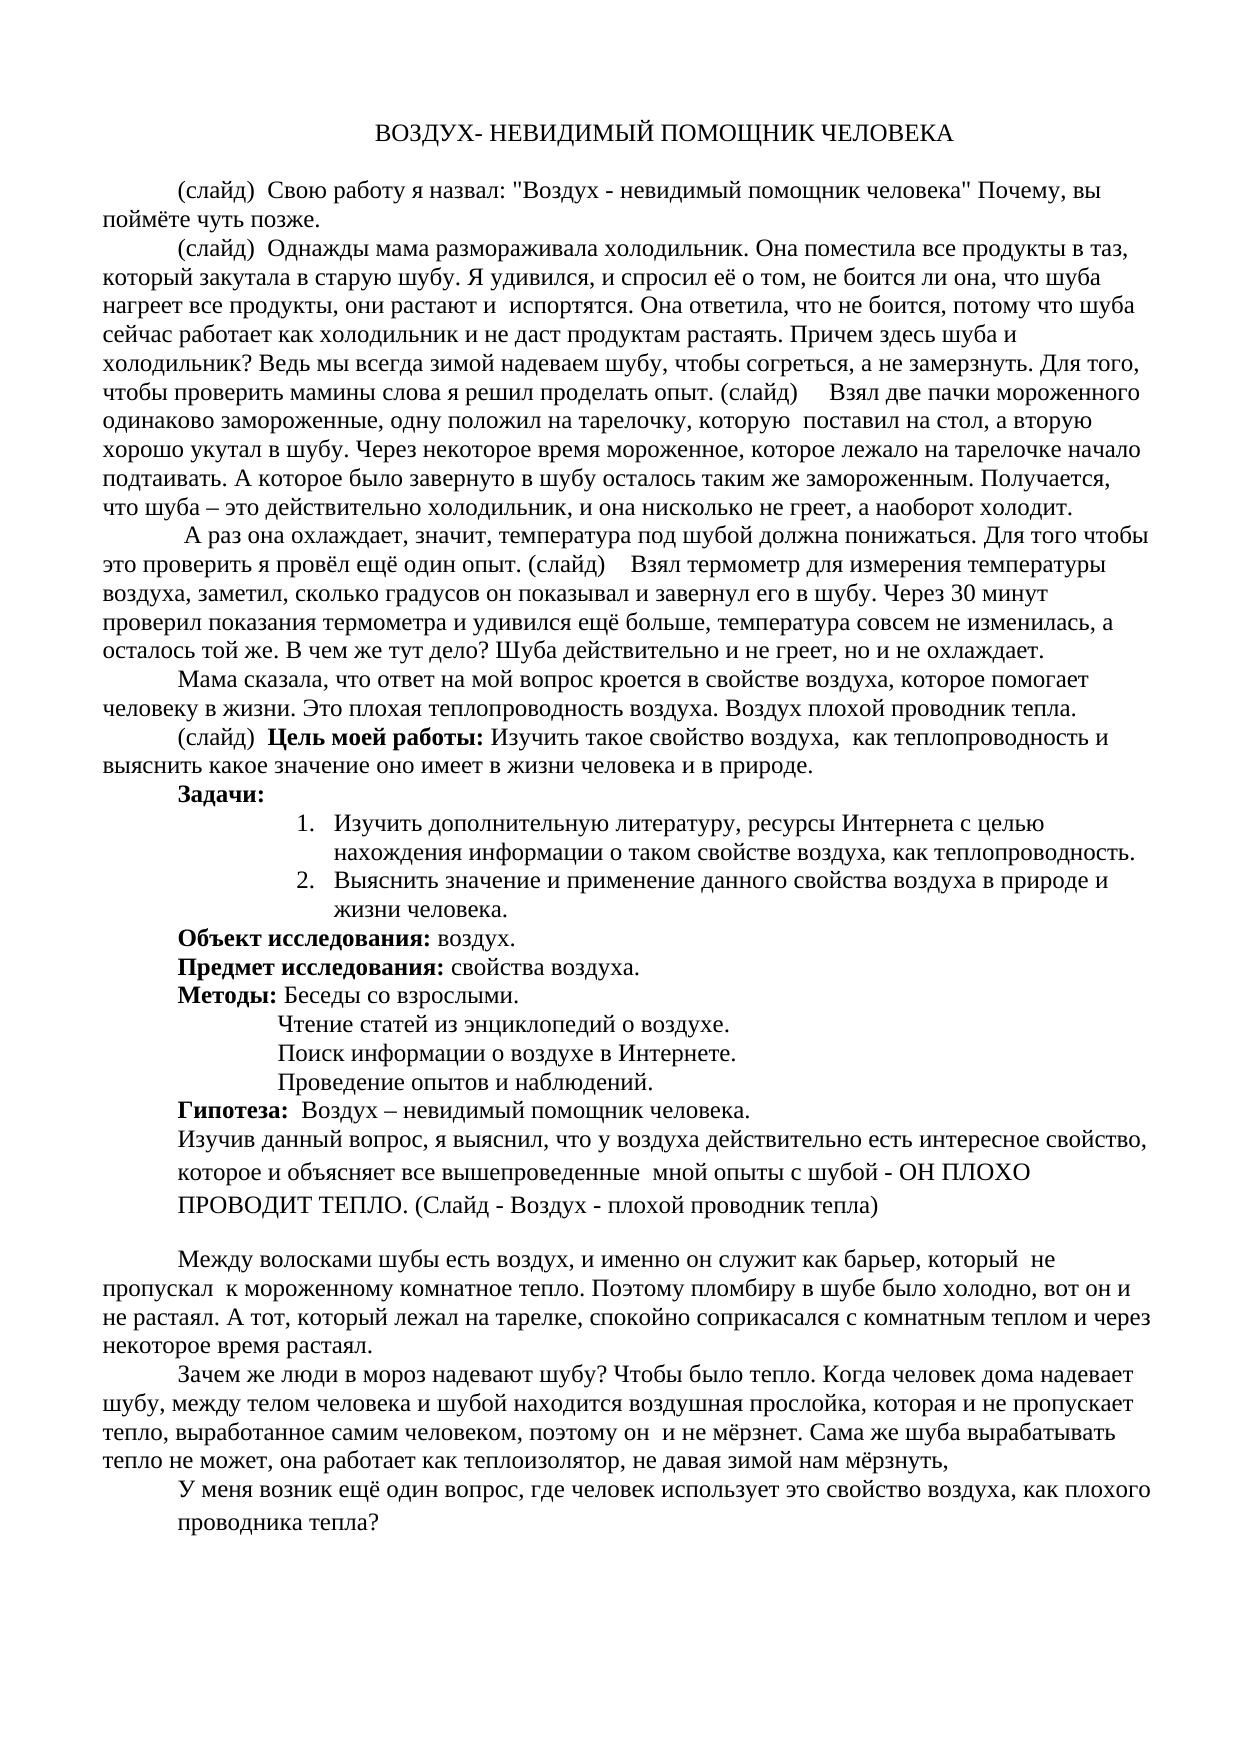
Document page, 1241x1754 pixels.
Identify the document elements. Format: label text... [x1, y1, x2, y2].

text Между волосками шубы есть воздух, и именно он служит как барьер, который не пропускал к мороженному комнатное тепло. Поэтому пломбиру в шубе было холодно, вот он и не растаял. А тот, который лежал на тарелке, спокойно соприкасался с комнатным теплом и через некоторое время растаял. [102, 1244, 1152, 1359]
text Методы: Беседы со взрослыми. [102, 981, 1152, 1009]
text Проведение опытов и наблюдений. [102, 1067, 1152, 1096]
text Объект исследования: воздух. [102, 923, 1152, 952]
text Поиск информации о воздухе в Интернете. [102, 1038, 1152, 1067]
text Предмет исследования: свойства воздуха. [102, 952, 1152, 981]
text Зачем же люди в мороз надевают шубу? Чтобы было тепло. Когда человек дома надевает шубу, между телом человека и шубой находится воздушная прослойка, которая и не пропускает тепло, выработанное самим человеком, поэтому он и не мёрзнет. Сама же шуба вырабатывать тепло не может, она работает как теплоизолятор, не давая зимой нам мёрзнуть, [102, 1359, 1152, 1474]
text Изучив данный вопрос, я выяснил, что у воздуха действительно есть интересное свойство, которое и объясняет все вышепроведенные мной опыты с шубой - ОН ПЛОХО ПРОВОДИТ ТЕПЛО. (Слайд - Воздух - плохой проводник тепла) [177, 1124, 1152, 1219]
text (слайд) Свою работу я назвал: "Воздух - невидимый помощник человека" Почему, вы поймёте чуть позже. [102, 176, 1152, 233]
text Мама сказала, что ответ на мой вопрос кроется в свойстве воздуха, которое помогает человеку в жизни. Это плохая теплопроводность воздуха. Воздух плохой проводник тепла. [102, 664, 1152, 722]
text Задачи: [102, 779, 1152, 808]
text ВОЗДУХ- НЕВИДИМЫЙ ПОМОЩНИК ЧЕЛОВЕКА [102, 118, 1152, 147]
text Гипотеза: Воздух – невидимый помощник человека. [102, 1096, 1152, 1124]
text (слайд) Цель моей работы: Изучить такое свойство воздуха, как теплопроводность и выяснить какое значение оно имеет в жизни человека и в природе. [102, 722, 1152, 779]
text У меня возник ещё один вопрос, где человек использует это свойство воздуха, как плохого проводника тепла? [177, 1474, 1152, 1536]
text Чтение статей из энциклопедий о воздухе. [102, 1009, 1152, 1038]
list Изучить дополнительную литературу, ресурсы Интернета с целью нахождения информации о таком свойстве воздуха, как теплопроводность. [296, 808, 1152, 866]
text А раз она охлаждает, значит, температура под шубой должна понижаться. Для того чтобы это проверить я провёл ещё один опыт. (слайд) Взял термометр для измерения температуры воздуха, заметил, сколько градусов он показывал и завернул его в шубу. Через 30 минут проверил показания термометра и удивился ещё больше, температура совсем не изменилась, а осталось той же. В чем же тут дело? Шуба действительно и не греет, но и не охлаждает. [102, 521, 1152, 664]
text (слайд) Однажды мама размораживала холодильник. Она поместила все продукты в таз, который закутала в старую шубу. Я удивился, и спросил её о том, не боится ли она, что шуба нагреет все продукты, они растают и испортятся. Она ответила, что не боится, потому что шуба сейчас работает как холодильник и не даст продуктам растаять. Причем здесь шуба и холодильник? Ведь мы всегда зимой надеваем шубу, чтобы согреться, а не замерзнуть. Для того, чтобы проверить мамины слова я решил проделать опыт. (слайд) Взял две пачки мороженного одинаково замороженные, одну положил на тарелочку, которую поставил на стол, а вторую хорошо укутал в шубу. Через некоторое время мороженное, которое лежало на тарелочке начало подтаивать. А которое было завернуто в шубу осталось таким же замороженным. Получается, что шуба – это действительно холодильник, и она нисколько не греет, а наоборот холодит. [102, 233, 1152, 521]
list Выяснить значение и применение данного свойства воздуха в природе и жизни человека. [296, 866, 1152, 923]
